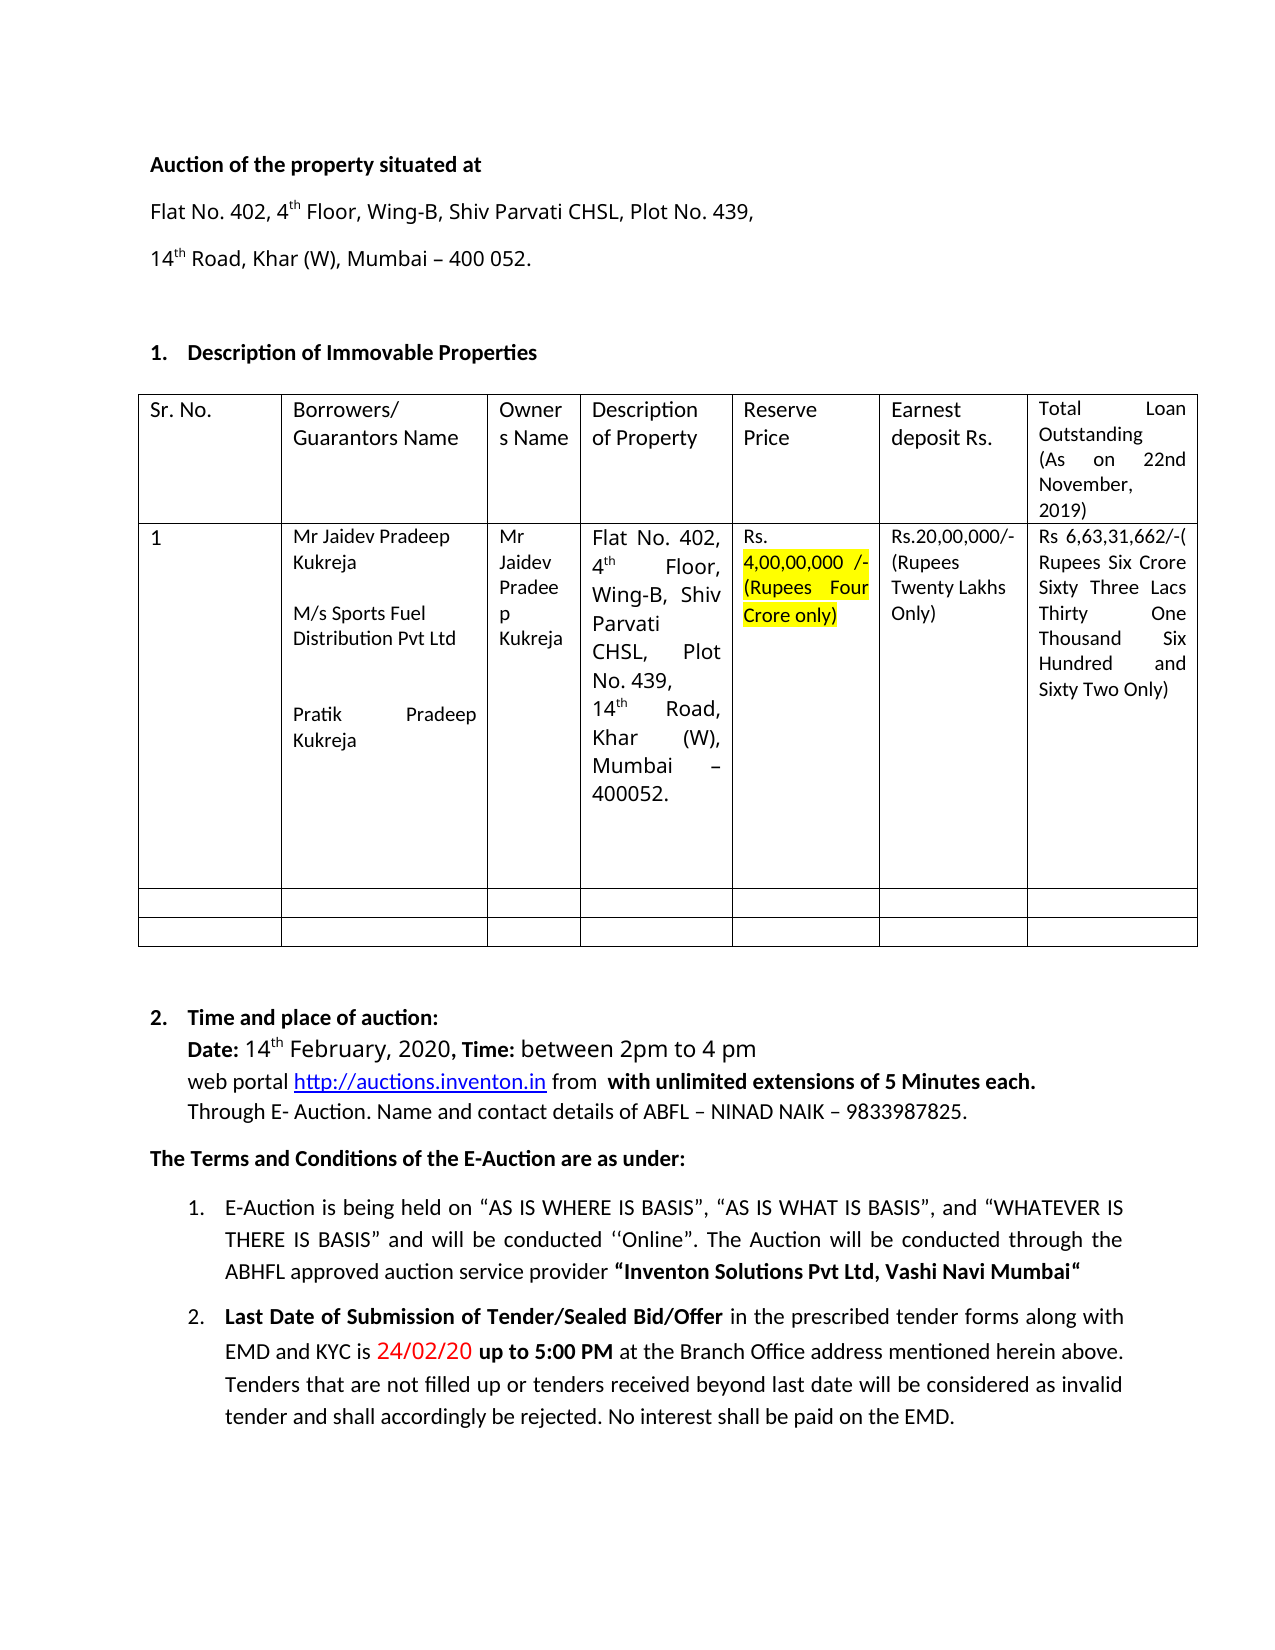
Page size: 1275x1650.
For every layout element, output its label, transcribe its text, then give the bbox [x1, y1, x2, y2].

table_cell [880, 918, 1027, 946]
table_cell [488, 918, 580, 946]
table_cell [139, 918, 281, 946]
table_cell [1028, 918, 1197, 946]
table_cell [733, 918, 879, 946]
text Flat No. 402, 4th Floor, Wing-B, Shiv Parvati CHSL, Plot No. 439, [150, 197, 1125, 225]
table_header Total Loan Outstanding (As on 22nd November, 2019) [1028, 395, 1197, 522]
list web portal http://auctions.inventon.in from with unlimited extensions of 5 Minutes each. [187, 1067, 1125, 1095]
table_cell [488, 889, 580, 917]
text 14th Road, Khar (W), Mumbai – 400 052. [150, 244, 1125, 273]
table_cell [1028, 889, 1197, 917]
table_cell [581, 889, 732, 917]
table_cell Rs.20,00,000/- (Rupees Twenty Lakhs Only) [880, 524, 1027, 888]
table_cell [282, 918, 487, 946]
list Time and place of auction: [150, 1003, 1125, 1031]
table_cell [581, 918, 732, 946]
list Description of Immovable Properties [150, 338, 1125, 366]
list E-Auction is being held on “AS IS WHERE IS BASIS”, “AS IS WHAT IS BASIS”, and “WHATEVER IS THERE IS BASIS” and will be conducted ‘‘Online”. The Auction will be conducted through the ABHFL approved auction service provider “Inventon Solutions Pvt Ltd, Vashi Navi Mumbai“ [187, 1193, 1125, 1286]
list Through E- Auction. Name and contact details of ABFL – NINAD NAIK – 9833987825. [187, 1097, 1125, 1125]
list Date: 14th February, 2020, Time: between 2pm to 4 pm [187, 1033, 1125, 1065]
table_cell [880, 889, 1027, 917]
table_cell [139, 889, 281, 917]
table_cell Mr Jaidev Pradeep Kukreja [488, 524, 580, 888]
table_header Description of Property [581, 395, 732, 522]
table_header Owners Name [488, 395, 580, 522]
table_cell [282, 889, 487, 917]
list Last Date of Submission of Tender/Sealed Bid/Offer in the prescribed tender forms along with EMD and KYC is 24/02/20 up to 5:00 PM at the Branch Office address mentioned herein above. Tenders that are not filled up or tenders received beyond last date will be considered as invalid tender and shall accordingly be rejected. No interest shall be paid on the EMD. [187, 1302, 1125, 1431]
table_cell Mr Jaidev Pradeep Kukreja M/s Sports Fuel Distribution Pvt Ltd Pratik Pradeep Kukreja [282, 524, 487, 888]
table_cell 1 [139, 524, 281, 888]
table_header Reserve Price [733, 395, 879, 522]
table_cell Rs 6,63,31,662/-( Rupees Six Crore Sixty Three Lacs Thirty One Thousand Six Hundred and Sixty Two Only) [1028, 524, 1197, 888]
text Auction of the property situated at [150, 150, 1125, 178]
table_cell Flat No. 402, 4th Floor, Wing-B, Shiv Parvati CHSL, Plot No. 439, 14th Road, Khar (W), Mumbai – 400052. [581, 524, 732, 888]
table_header Earnest deposit Rs. [880, 395, 1027, 522]
text The Terms and Conditions of the E-Auction are as under: [150, 1144, 1125, 1172]
table_header Sr. No. [139, 395, 281, 522]
table_cell [733, 889, 879, 917]
table_header Borrowers/ Guarantors Name [282, 395, 487, 522]
table_cell Rs. 4,00,00,000 /- (Rupees Four Crore only) [733, 524, 879, 888]
